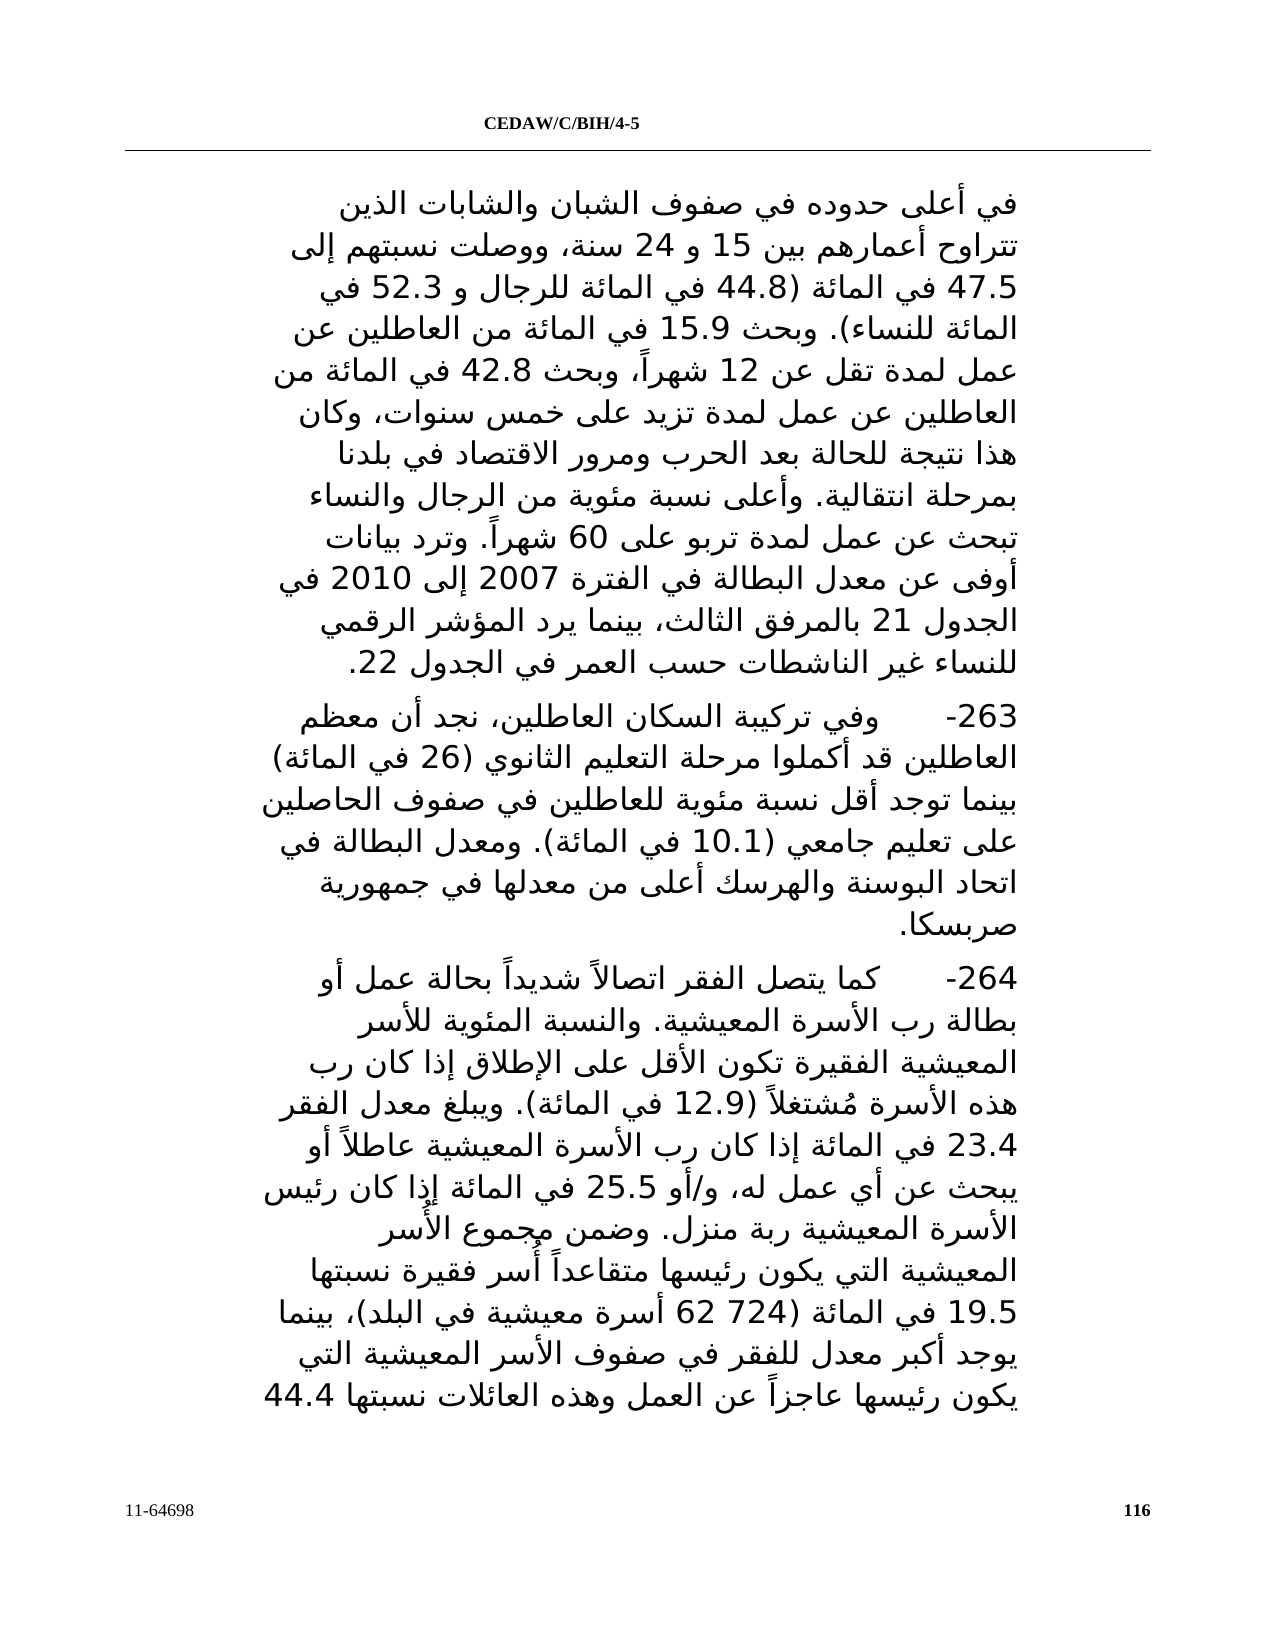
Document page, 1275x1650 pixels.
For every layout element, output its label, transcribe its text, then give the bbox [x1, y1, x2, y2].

text 263- وفي تركيبة السكان العاطلين، نجد أن معظم العاطلين قد أكملوا مرحلة التعليم الثانوي (26 في المائة) بينما توجد أقل نسبة مئوية للعاطلين في صفوف الحاصلين على تعليم جامعي (10.1 في المائة). ومعدل البطالة في اتحاد البوسنة والهرسك أعلى من معدلها في جمهورية صربسكا. [256, 694, 1018, 944]
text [256, 956, 1018, 1415]
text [256, 181, 1018, 681]
